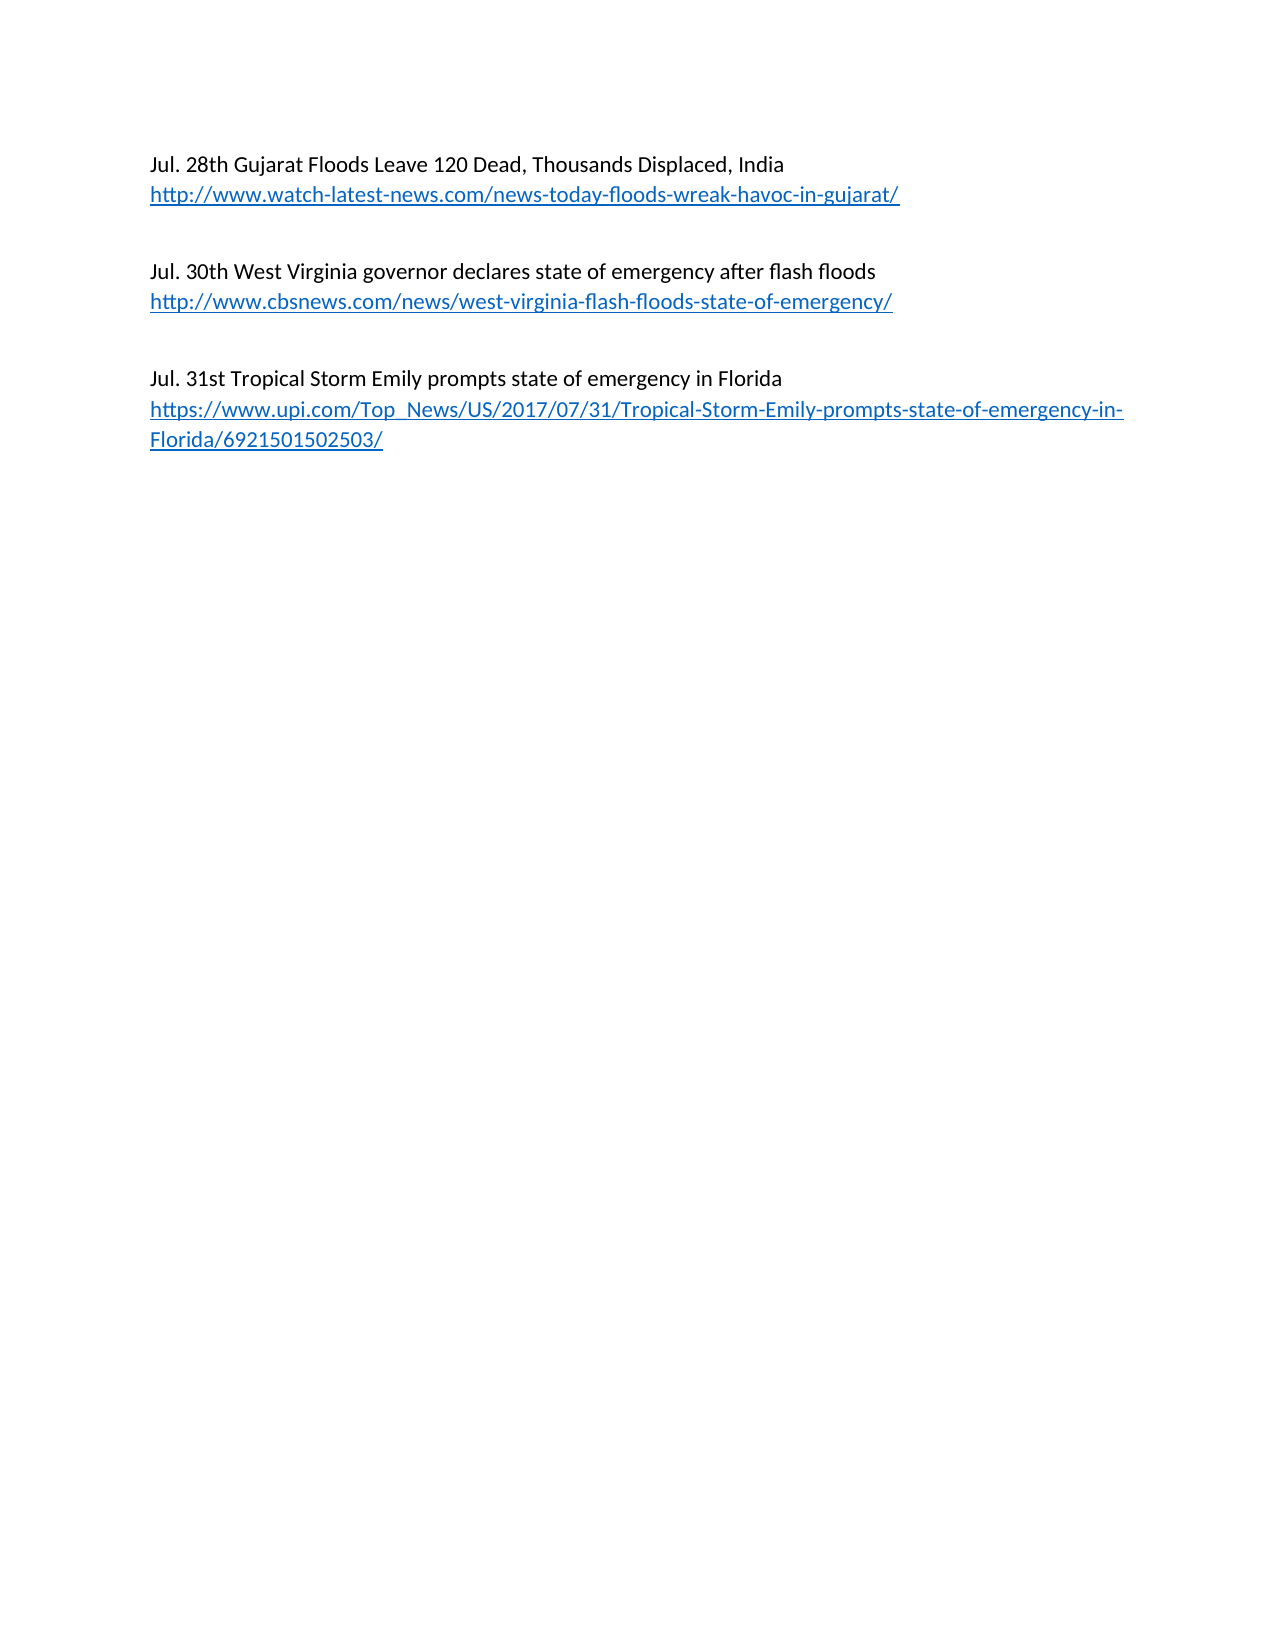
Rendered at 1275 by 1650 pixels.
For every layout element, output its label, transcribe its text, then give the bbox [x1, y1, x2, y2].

text Jul. 31st Tropical Storm Emily prompts state of emergency in Florida https://www.upi.com/Top_News/US/2017/07/31/Tropical-Storm-Emily-prompts-state-of-emergency-in-Florida/6921501502503/ [150, 364, 1125, 453]
text Jul. 28th Gujarat Floods Leave 120 Dead, Thousands Displaced, India http://www.watch-latest-news.com/news-today-floods-wreak-havoc-in-gujarat/ [150, 150, 1125, 238]
text Jul. 30th West Virginia governor declares state of emergency after flash floods http://www.cbsnews.com/news/west-virginia-flash-floods-state-of-emergency/ [150, 257, 1125, 346]
